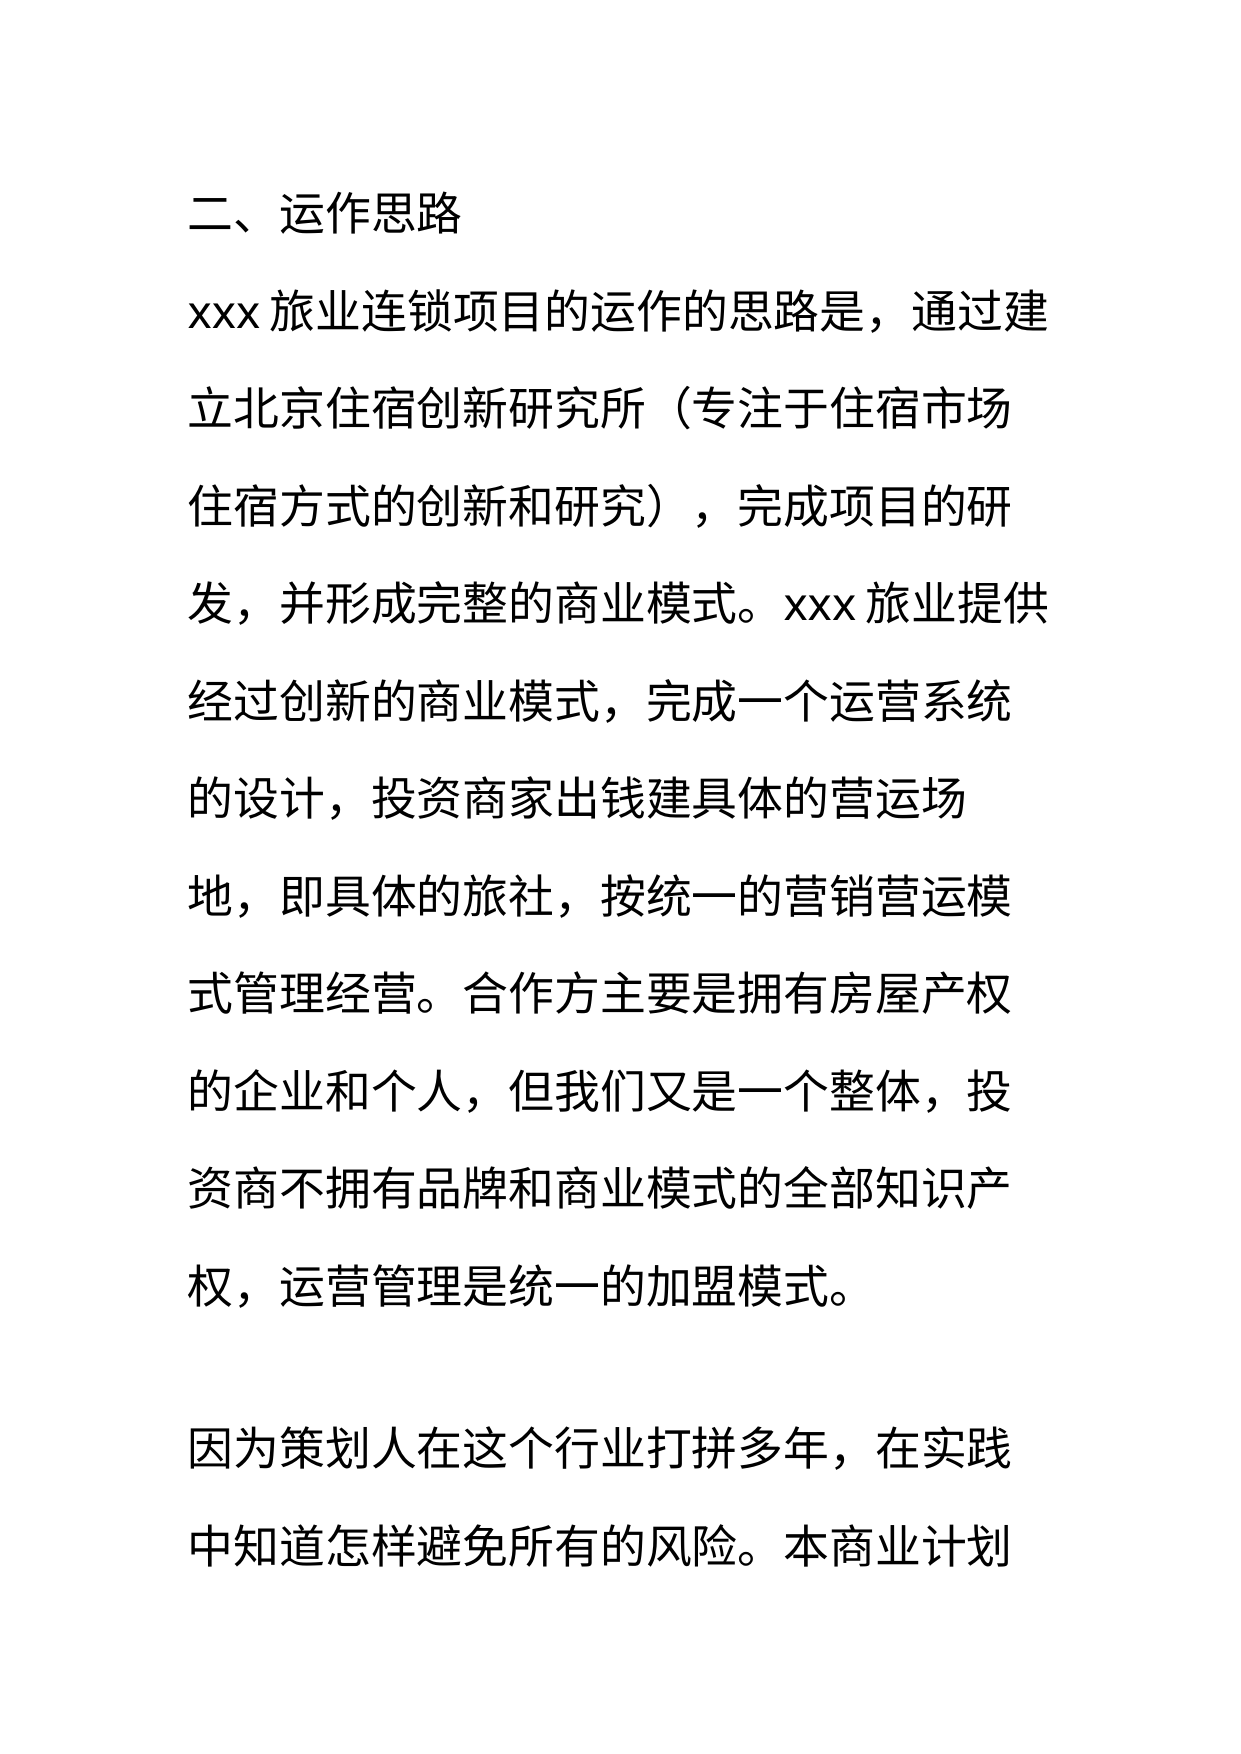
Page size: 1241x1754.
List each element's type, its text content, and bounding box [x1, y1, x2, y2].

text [187, 1397, 1053, 1592]
text 二、运作思路 [187, 162, 1053, 259]
text xxx旅业连锁项目的运作的思路是，通过建立北京住宿创新研究所（专注于住宿市场住宿方式的创新和研究），完成项目的研发，并形成完整的商业模式。xxx旅业提供经过创新的商业模式，完成一个运营系统的设计，投资商家出钱建具体的营运场地，即具体的旅社，按统一的营销营运模式管理经营。合作方主要是拥有房屋产权的企业和个人，但我们又是一个整体，投资商不拥有品牌和商业模式的全部知识产权，运营管理是统一的加盟模式。 [187, 259, 1053, 1332]
